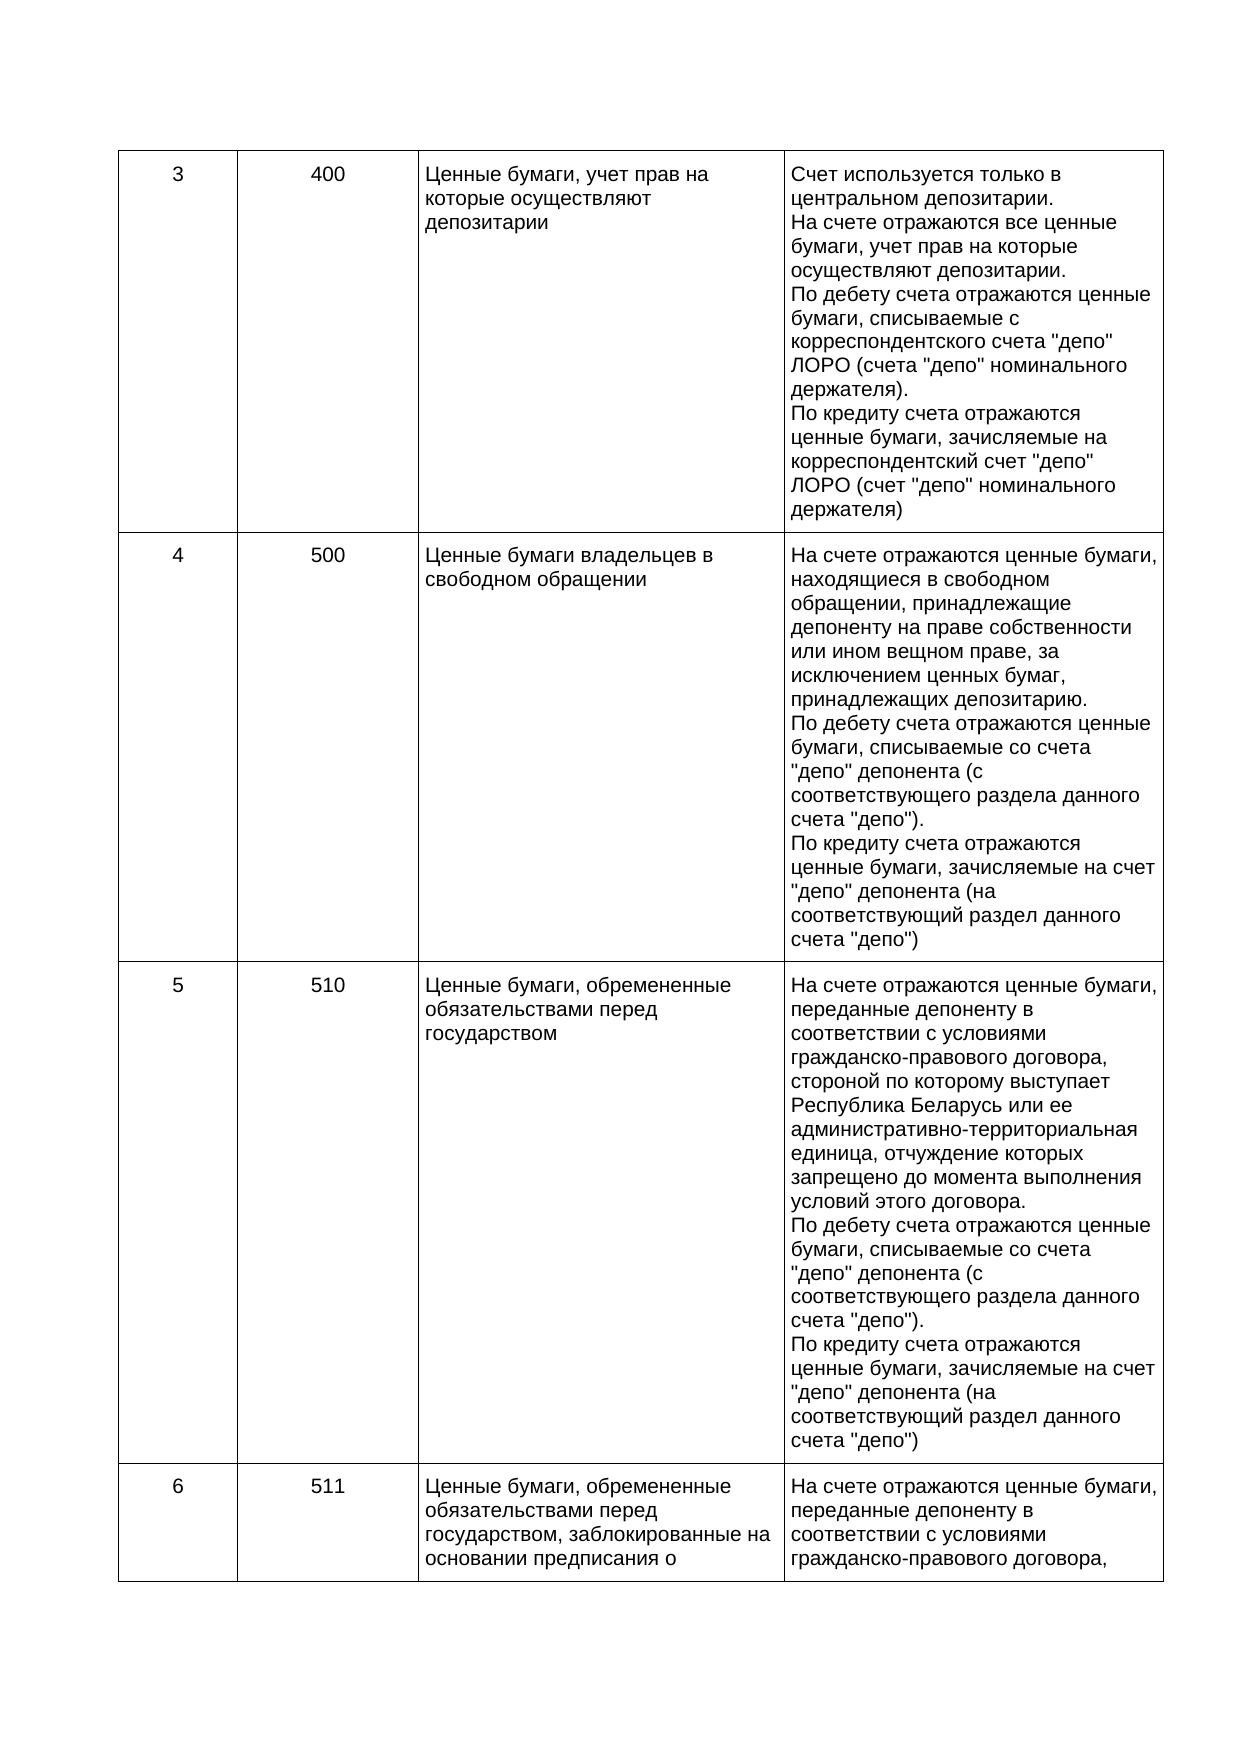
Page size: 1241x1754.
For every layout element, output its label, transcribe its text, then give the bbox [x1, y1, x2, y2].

table_cell На счете отражаются ценные бумаги, переданные депоненту в соответствии с условиями гражданско-правового договора, стороной по которому выступает Республика Беларусь или ее административно-территориальная единица, отчуждение которых запрещено до момента выполнения условий этого договора. По дебету счета отражаются ценные бумаги, списываемые со счета "депо" депонента (с соответствующего раздела данного счета "депо"). По кредиту счета отражаются ценные бумаги, зачисляемые на счет "депо" депонента (на соответствующий раздел данного счета "депо") [785, 962, 1163, 1463]
table_cell 511 [238, 1464, 418, 1581]
table_cell 6 [119, 1464, 237, 1581]
table_cell Ценные бумаги, обремененные обязательствами перед государством [419, 962, 784, 1463]
table_cell На счете отражаются ценные бумаги, находящиеся в свободном обращении, принадлежащие депоненту на праве собственности или ином вещном праве, за исключением ценных бумаг, принадлежащих депозитарию. По дебету счета отражаются ценные бумаги, списываемые со счета "депо" депонента (с соответствующего раздела данного счета "депо"). По кредиту счета отражаются ценные бумаги, зачисляемые на счет "депо" депонента (на соответствующий раздел данного счета "депо") [785, 533, 1163, 961]
table_cell 400 [238, 151, 418, 532]
table_cell Счет используется только в центральном депозитарии. На счете отражаются все ценные бумаги, учет прав на которые осуществляют депозитарии. По дебету счета отражаются ценные бумаги, списываемые с корреспондентского счета "депо" ЛОРО (счета "депо" номинального держателя). По кредиту счета отражаются ценные бумаги, зачисляемые на корреспондентский счет "депо" ЛОРО (счет "депо" номинального держателя) [785, 151, 1163, 532]
table_cell 3 [119, 151, 237, 532]
table_cell Ценные бумаги, учет прав на которые осуществляют депозитарии [419, 151, 784, 532]
table_cell 4 [119, 533, 237, 961]
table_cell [419, 1464, 784, 1581]
table_cell 5 [119, 962, 237, 1463]
table_cell 510 [238, 962, 418, 1463]
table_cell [785, 1464, 1163, 1581]
table_cell 500 [238, 533, 418, 961]
table_cell Ценные бумаги владельцев в свободном обращении [419, 533, 784, 961]
